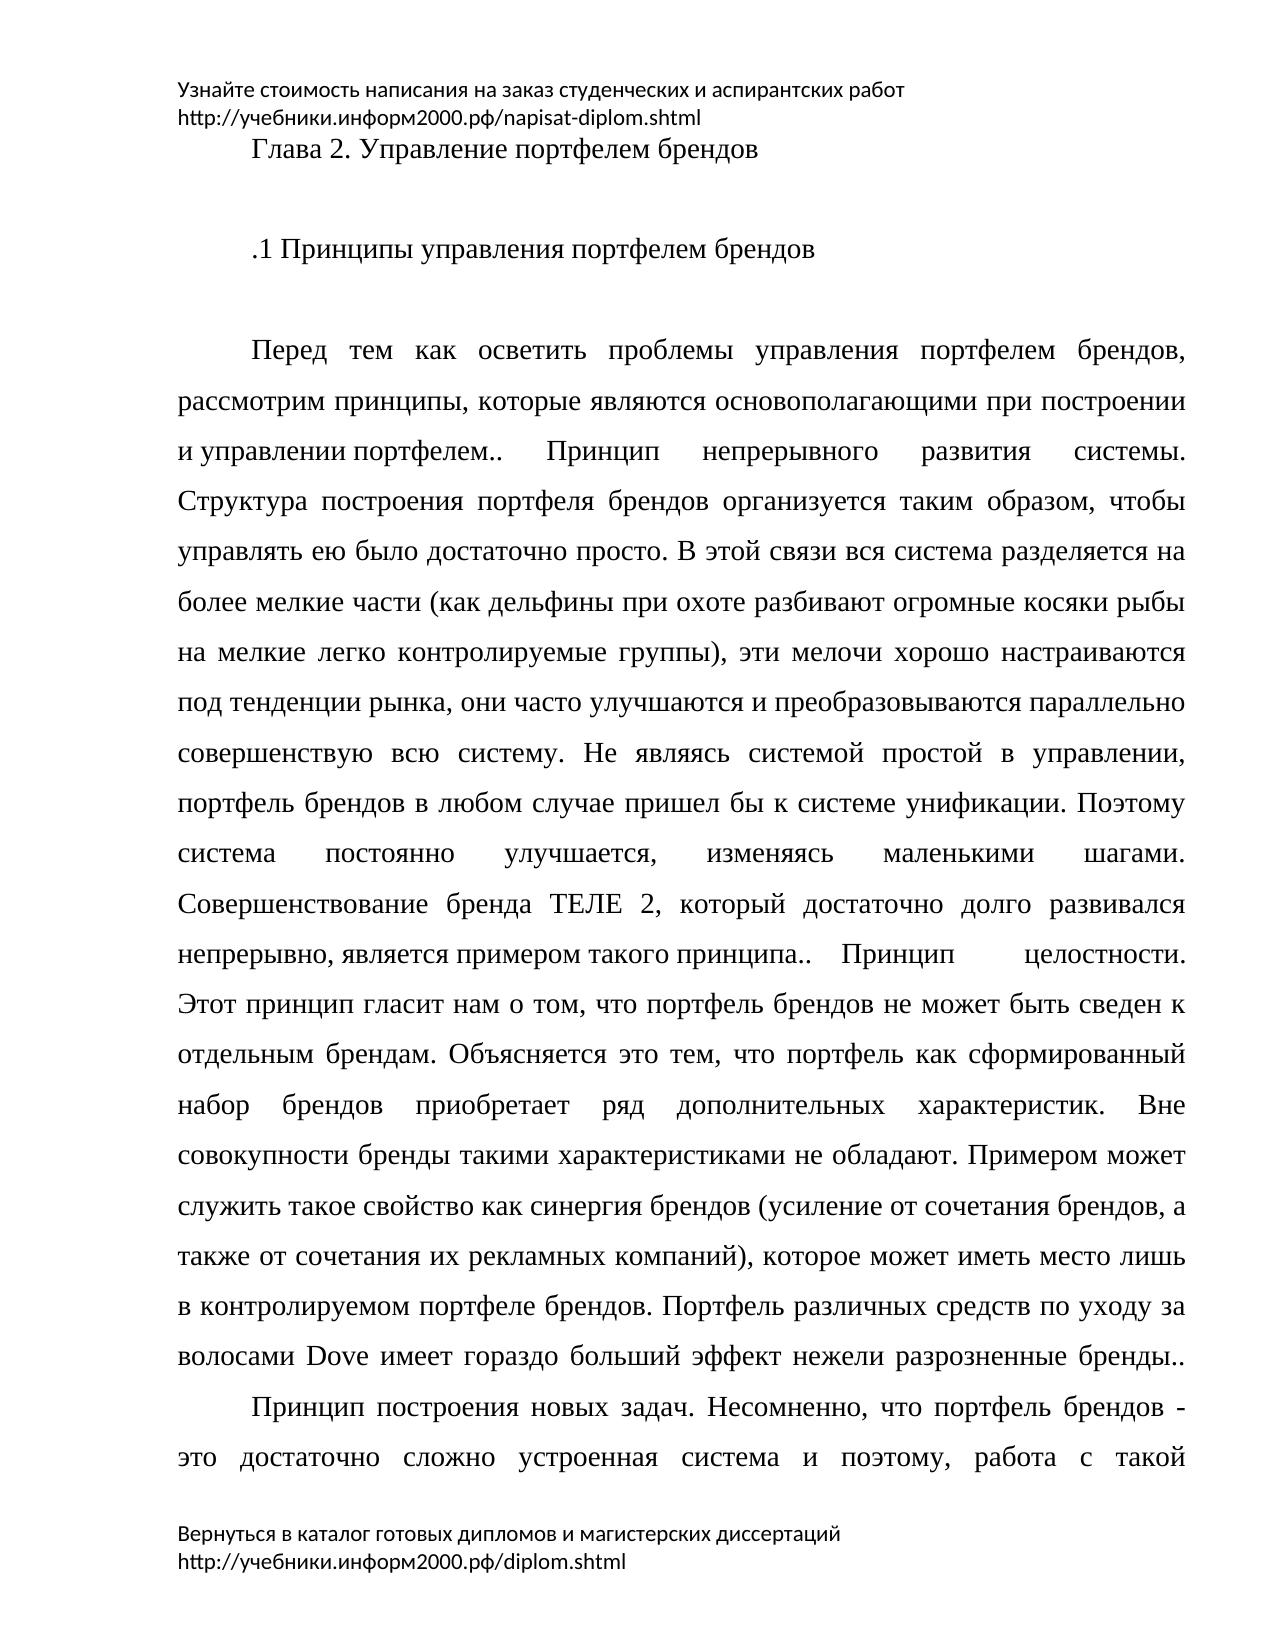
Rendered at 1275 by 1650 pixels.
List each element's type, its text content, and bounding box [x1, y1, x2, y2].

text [177, 332, 1186, 1473]
text Глава 2. Управление портфелем брендов [177, 131, 1186, 164]
text .1 Принципы управления портфелем брендов [177, 232, 1186, 265]
